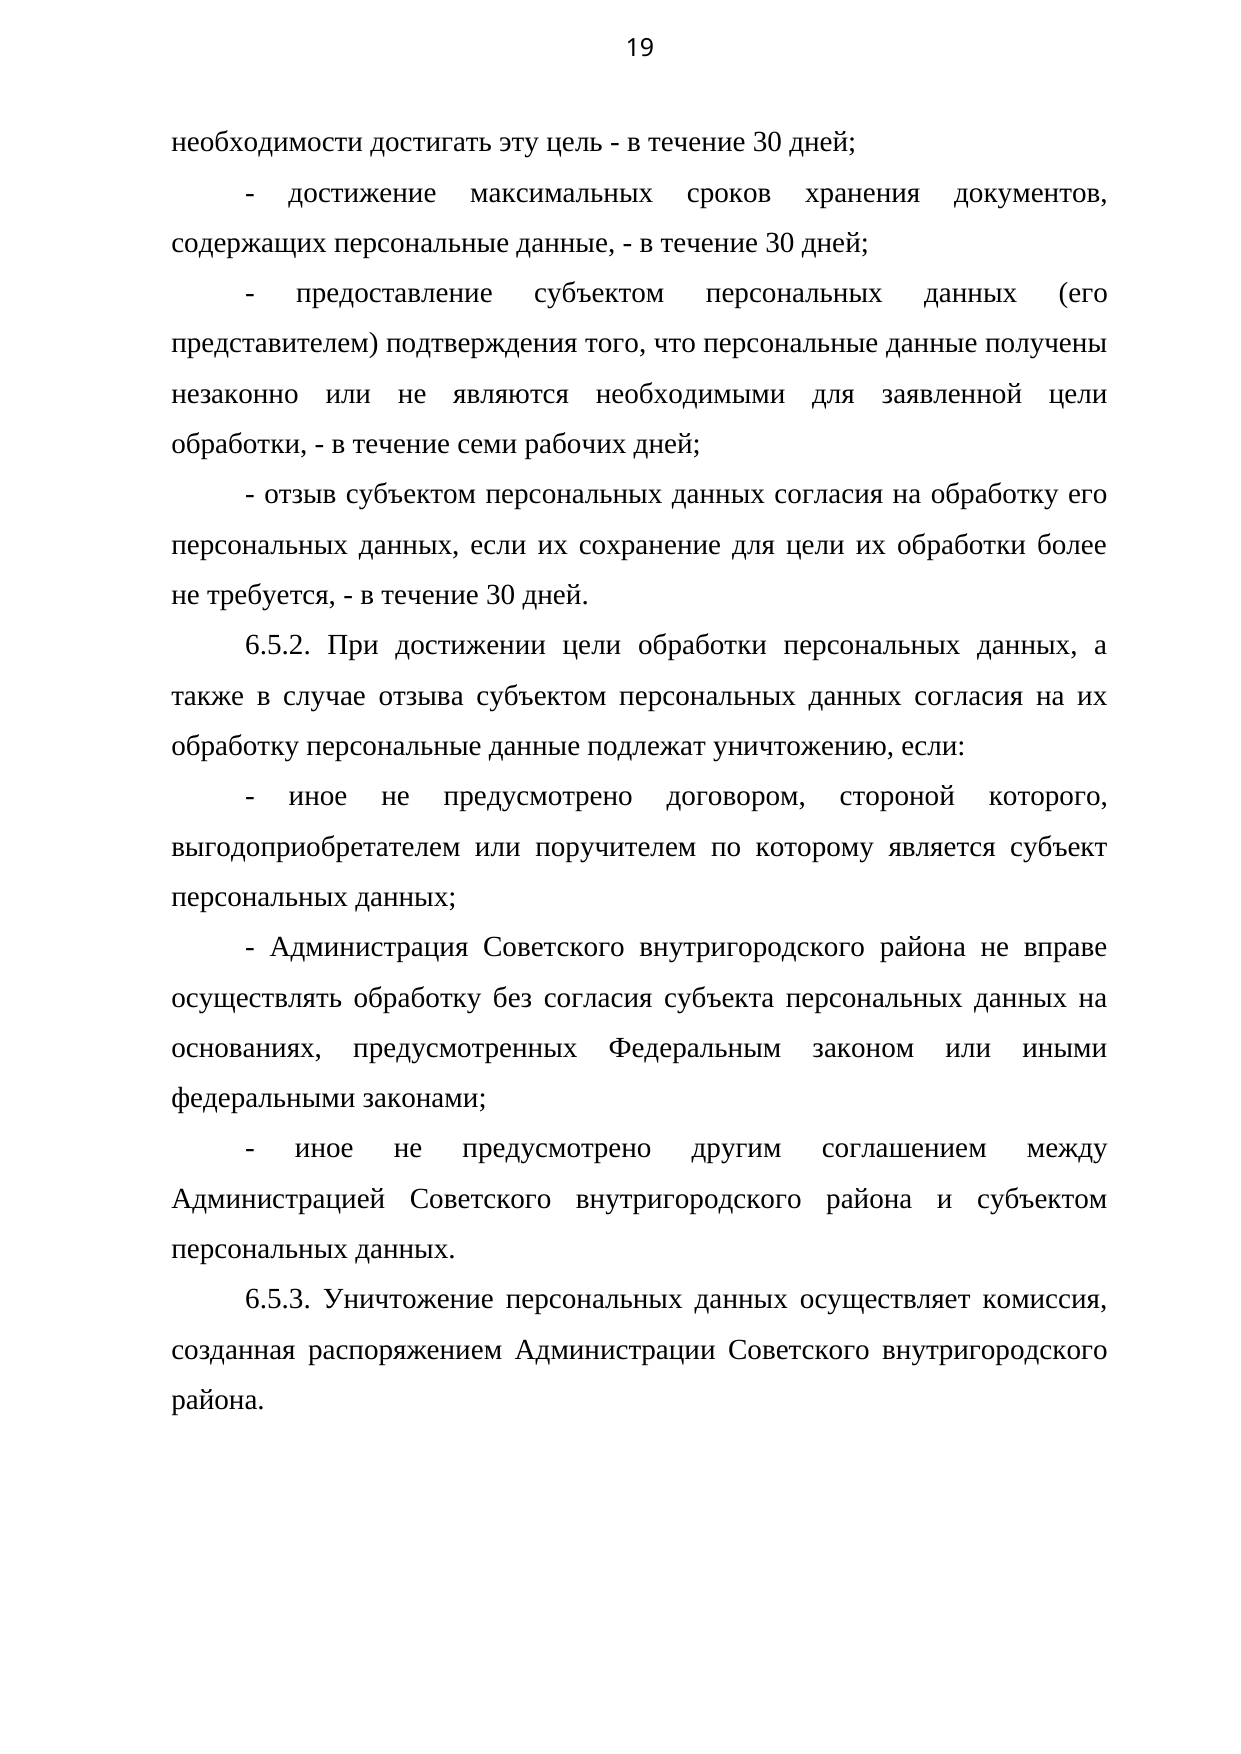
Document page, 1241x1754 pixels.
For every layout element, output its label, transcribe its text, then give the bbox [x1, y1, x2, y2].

text - иное не предусмотрено договором, стороной которого, выгодоприобретателем или поручителем по которому является субъект персональных данных; [171, 778, 1108, 913]
text 6.5.3. Уничтожение персональных данных осуществляет комиссия, созданная распоряжением Администрации Советского внутригородского района. [171, 1282, 1108, 1416]
text 6.5.2. При достижении цели обработки персональных данных, а также в случае отзыва субъектом персональных данных согласия на их обработку персональные данные подлежат уничтожению, если: [171, 627, 1108, 762]
text - Администрация Советского внутригородского района не вправе осуществлять обработку без согласия субъекта персональных данных на основаниях, предусмотренных Федеральным законом или иными федеральными законами; [171, 929, 1108, 1114]
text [171, 124, 1108, 158]
text - достижение максимальных сроков хранения документов, содержащих персональные данные, - в течение 30 дней; [171, 175, 1108, 258]
text - предоставление субъектом персональных данных (его представителем) подтверждения того, что персональные данные получены незаконно или не являются необходимыми для заявленной цели обработки, - в течение семи рабочих дней; [171, 275, 1108, 460]
text - отзыв субъектом персональных данных согласия на обработку его персональных данных, если их сохранение для цели их обработки более не требуется, - в течение 30 дней. [171, 477, 1108, 611]
text - иное не предусмотрено другим соглашением между Администрацией Советского внутригородского района и субъектом персональных данных. [171, 1131, 1108, 1265]
